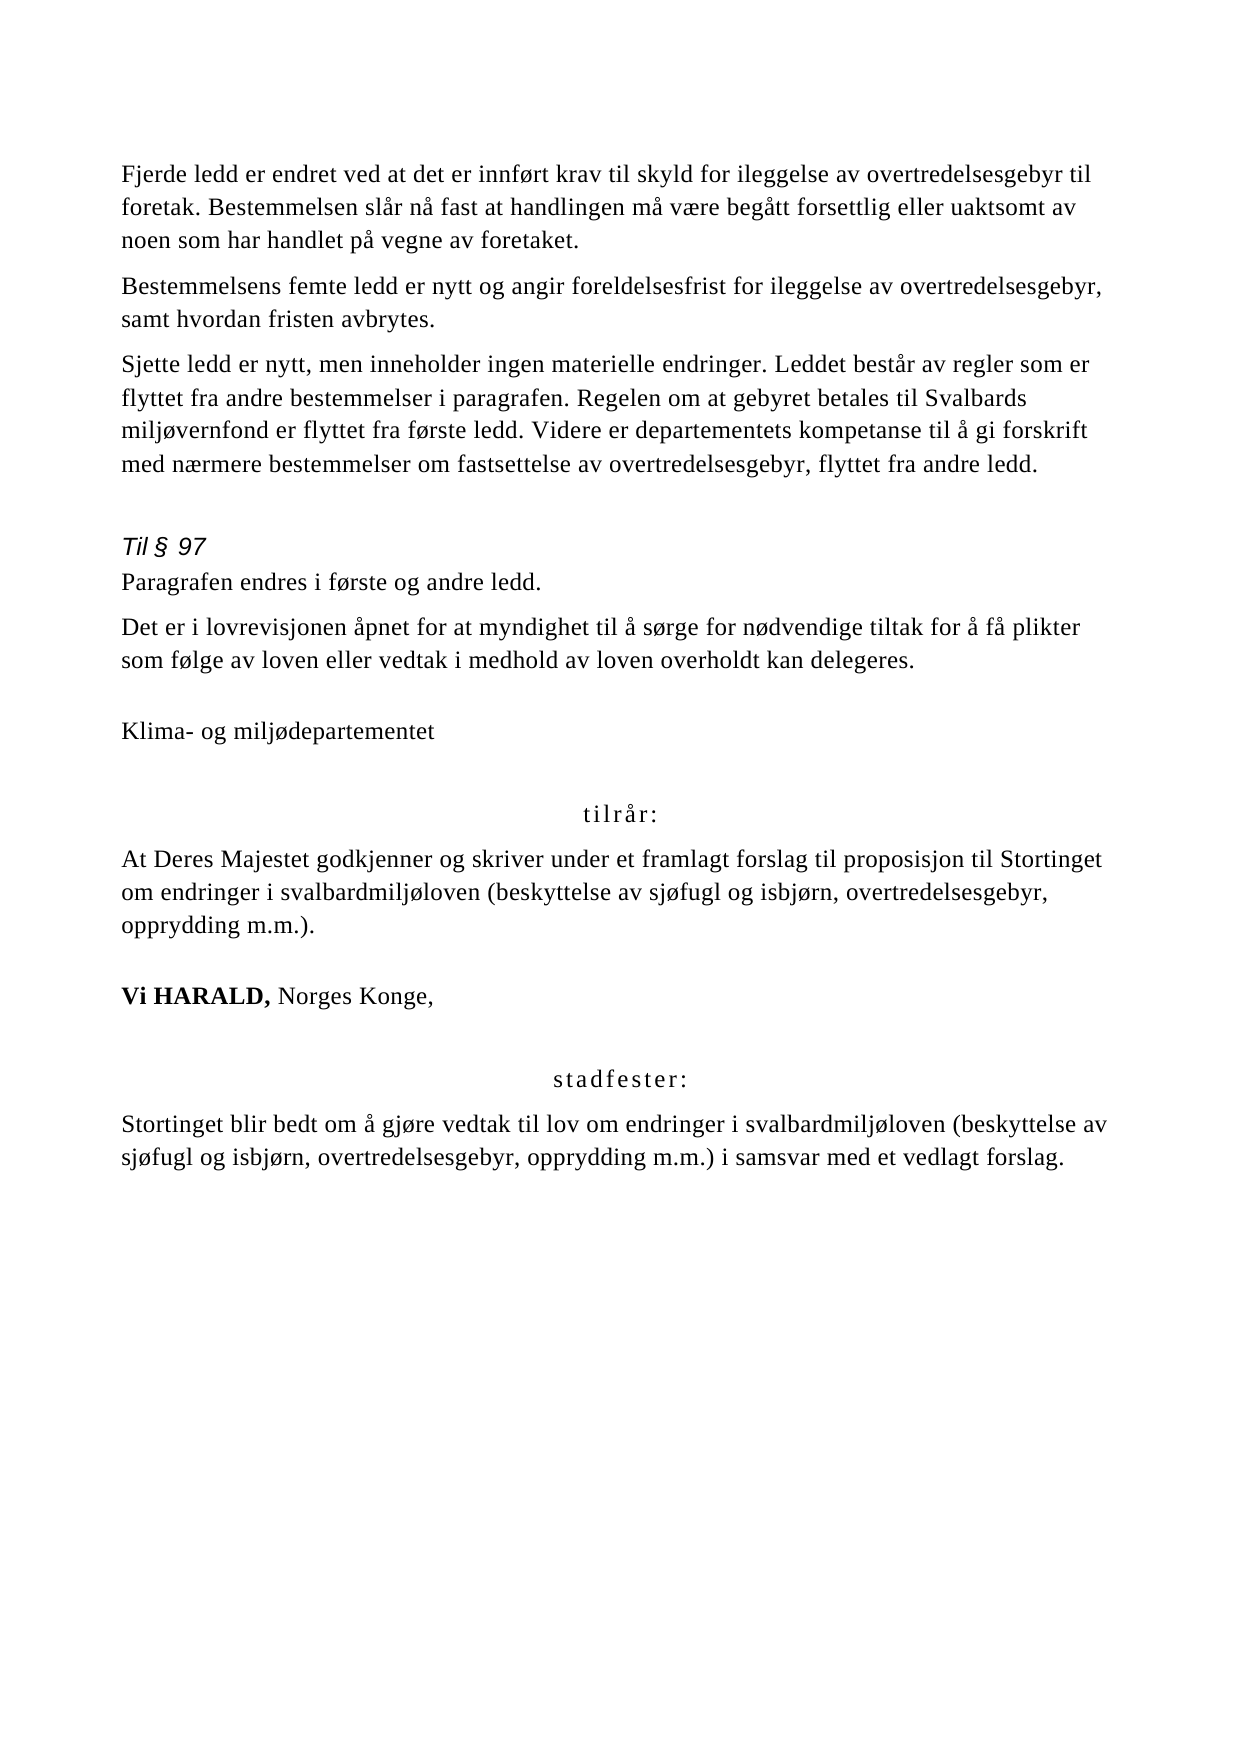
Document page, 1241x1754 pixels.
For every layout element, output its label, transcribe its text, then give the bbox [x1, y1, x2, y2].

text Klima- og miljødepartementet [121, 716, 1119, 744]
text stadfester: [121, 1064, 1119, 1093]
text Sjette ledd er nytt, men inneholder ingen materielle endringer. Leddet består av regler som er flyttet fra andre bestemmelser i paragrafen. Regelen om at gebyret betales til Svalbards miljøvernfond er flyttet fra første ledd. Videre er departementets kompetanse til å gi forskrift med nærmere bestemmelser om fastsettelse av overtredelsesgebyr, flyttet fra andre ledd. [121, 349, 1119, 477]
text Stortinget blir bedt om å gjøre vedtak til lov om endringer i svalbardmiljøloven (beskyttelse av sjøfugl og isbjørn, overtredelsesgebyr, opprydding m.m.) i samsvar med et vedlagt forslag. [121, 1109, 1119, 1171]
text Fjerde ledd er endret ved at det er innført krav til skyld for ileggelse av overtredelsesgebyr til foretak. Bestemmelsen slår nå fast at handlingen må være begått forsettlig eller uaktsomt av noen som har handlet på vegne av foretaket. [121, 159, 1119, 254]
text Det er i lovrevisjonen åpnet for at myndighet til å sørge for nødvendige tiltak for å få plikter som følge av loven eller vedtak i medhold av loven overholdt kan delegeres. [121, 612, 1119, 674]
text Til § 97 [121, 532, 1119, 560]
text At Deres Majestet godkjenner og skriver under et framlagt forslag til proposisjon til Stortinget om endringer i svalbardmiljøloven (beskyttelse av sjøfugl og isbjørn, overtredelsesgebyr, opprydding m.m.). [121, 844, 1119, 939]
text tilrår: [121, 799, 1119, 827]
text Vi HARALD, Norges Konge, [121, 981, 1119, 1009]
text Bestemmelsens femte ledd er nytt og angir foreldelsesfrist for ileggelse av overtredelsesgebyr, samt hvordan fristen avbrytes. [121, 271, 1119, 333]
text Paragrafen endres i første og andre ledd. [121, 567, 1119, 595]
